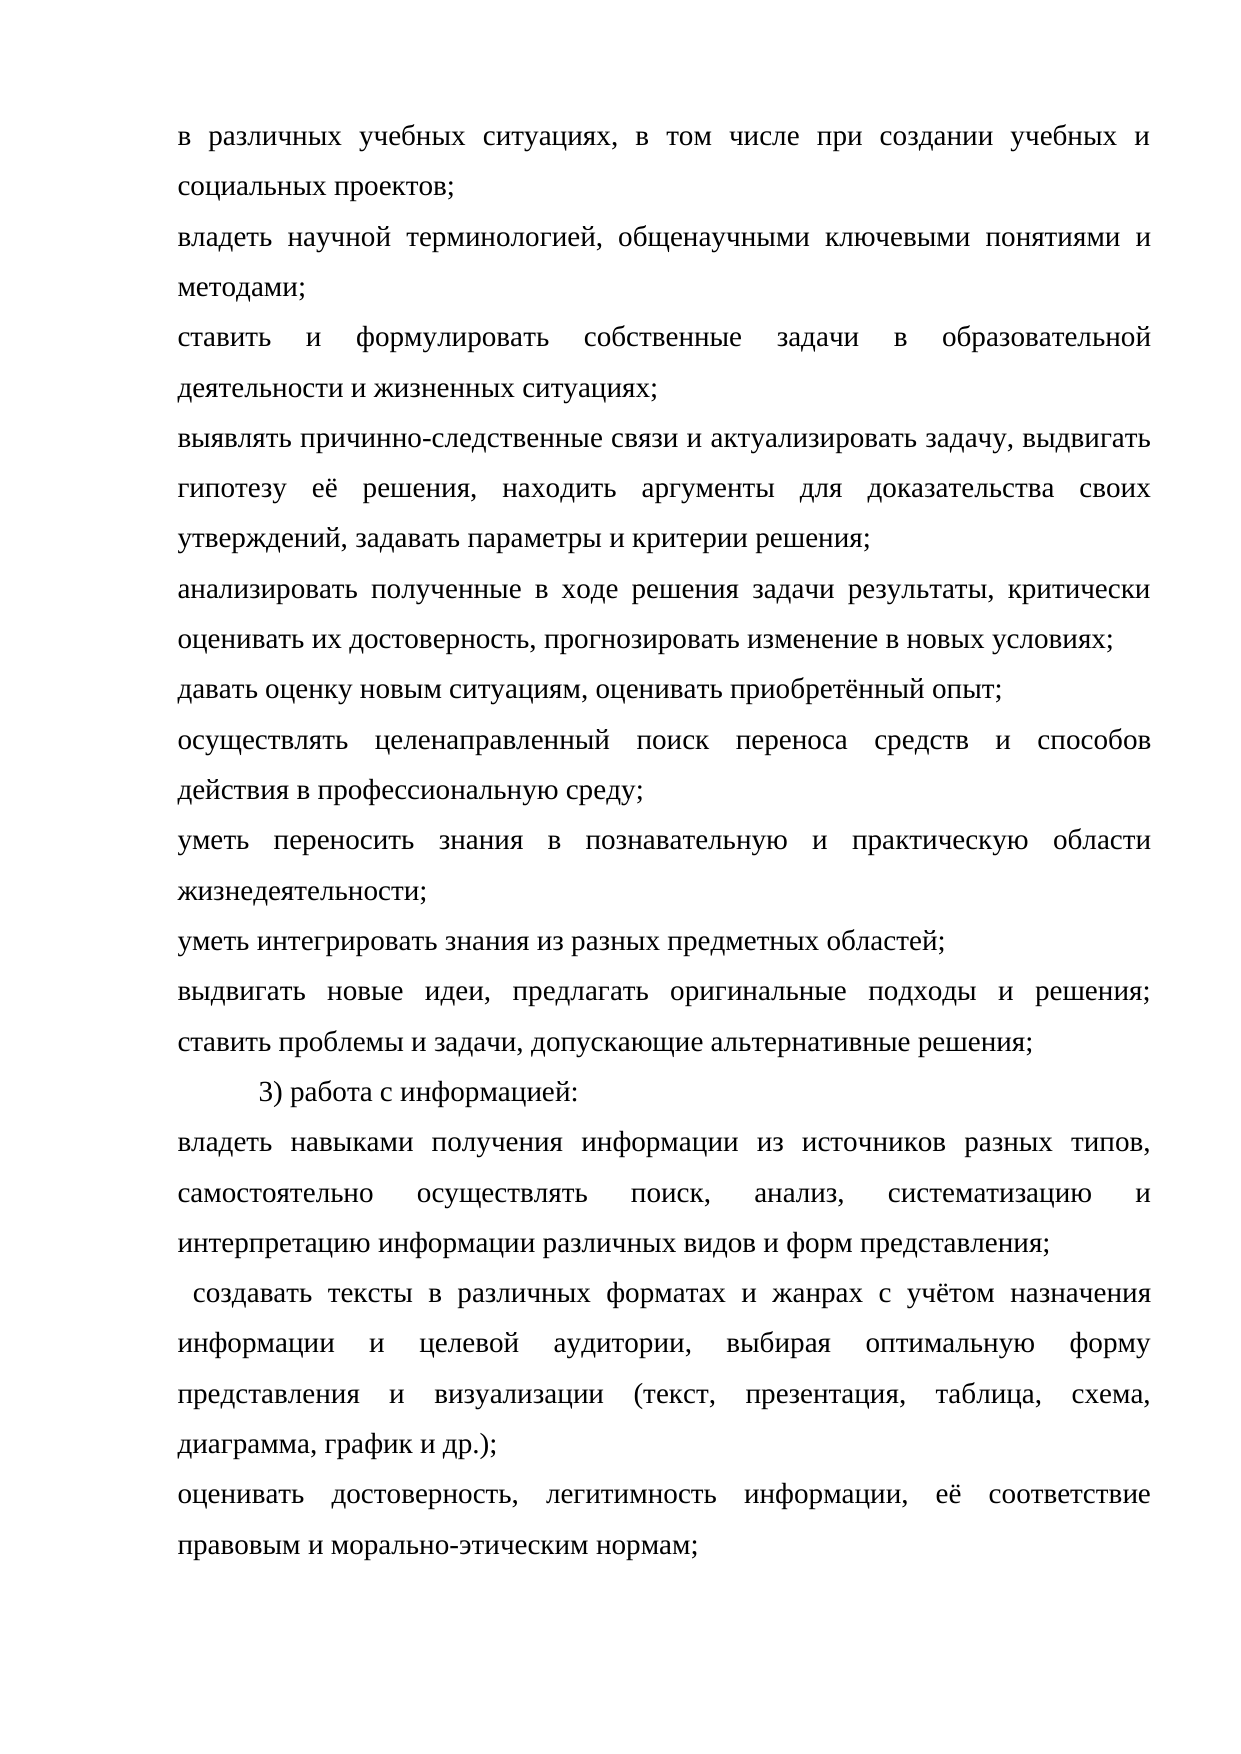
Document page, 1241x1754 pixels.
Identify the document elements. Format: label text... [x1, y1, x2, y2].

text оценивать достоверность, легитимность информации, её соответствие правовым и морально-этическим нормам; [177, 1477, 1152, 1560]
text осуществлять целенаправленный поиск переноса средств и способов действия в профессиональную среду; [177, 722, 1152, 806]
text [177, 118, 1152, 202]
text выдвигать новые идеи, предлагать оригинальные подходы и решения; ставить проблемы и задачи, допускающие альтернативные решения; [177, 973, 1152, 1057]
text выявлять причинно-следственные связи и актуализировать задачу, выдвигать гипотезу её решения, находить аргументы для доказательства своих утверждений, задавать параметры и критерии решения; [177, 420, 1152, 554]
text анализировать полученные в ходе решения задачи результаты, критически оценивать их достоверность, прогнозировать изменение в новых условиях; [177, 571, 1152, 655]
text владеть научной терминологией, общенаучными ключевыми понятиями и методами; [177, 219, 1152, 303]
text создавать тексты в различных форматах и жанрах с учётом назначения информации и целевой аудитории, выбирая оптимальную форму представления и визуализации (текст, презентация, таблица, схема, диаграмма, график и др.); [177, 1275, 1152, 1460]
text ставить и формулировать собственные задачи в образовательной деятельности и жизненных ситуациях; [177, 319, 1152, 403]
text уметь интегрировать знания из разных предметных областей; [177, 923, 1152, 957]
text давать оценку новым ситуациям, оценивать приобретённый опыт; [177, 672, 1152, 705]
text уметь переносить знания в познавательную и практическую области жизнедеятельности; [177, 822, 1152, 906]
text 3) работа с информацией: [177, 1074, 1152, 1108]
text владеть навыками получения информации из источников разных типов, самостоятельно осуществлять поиск, анализ, систематизацию и интерпретацию информации различных видов и форм представления; [177, 1124, 1152, 1258]
